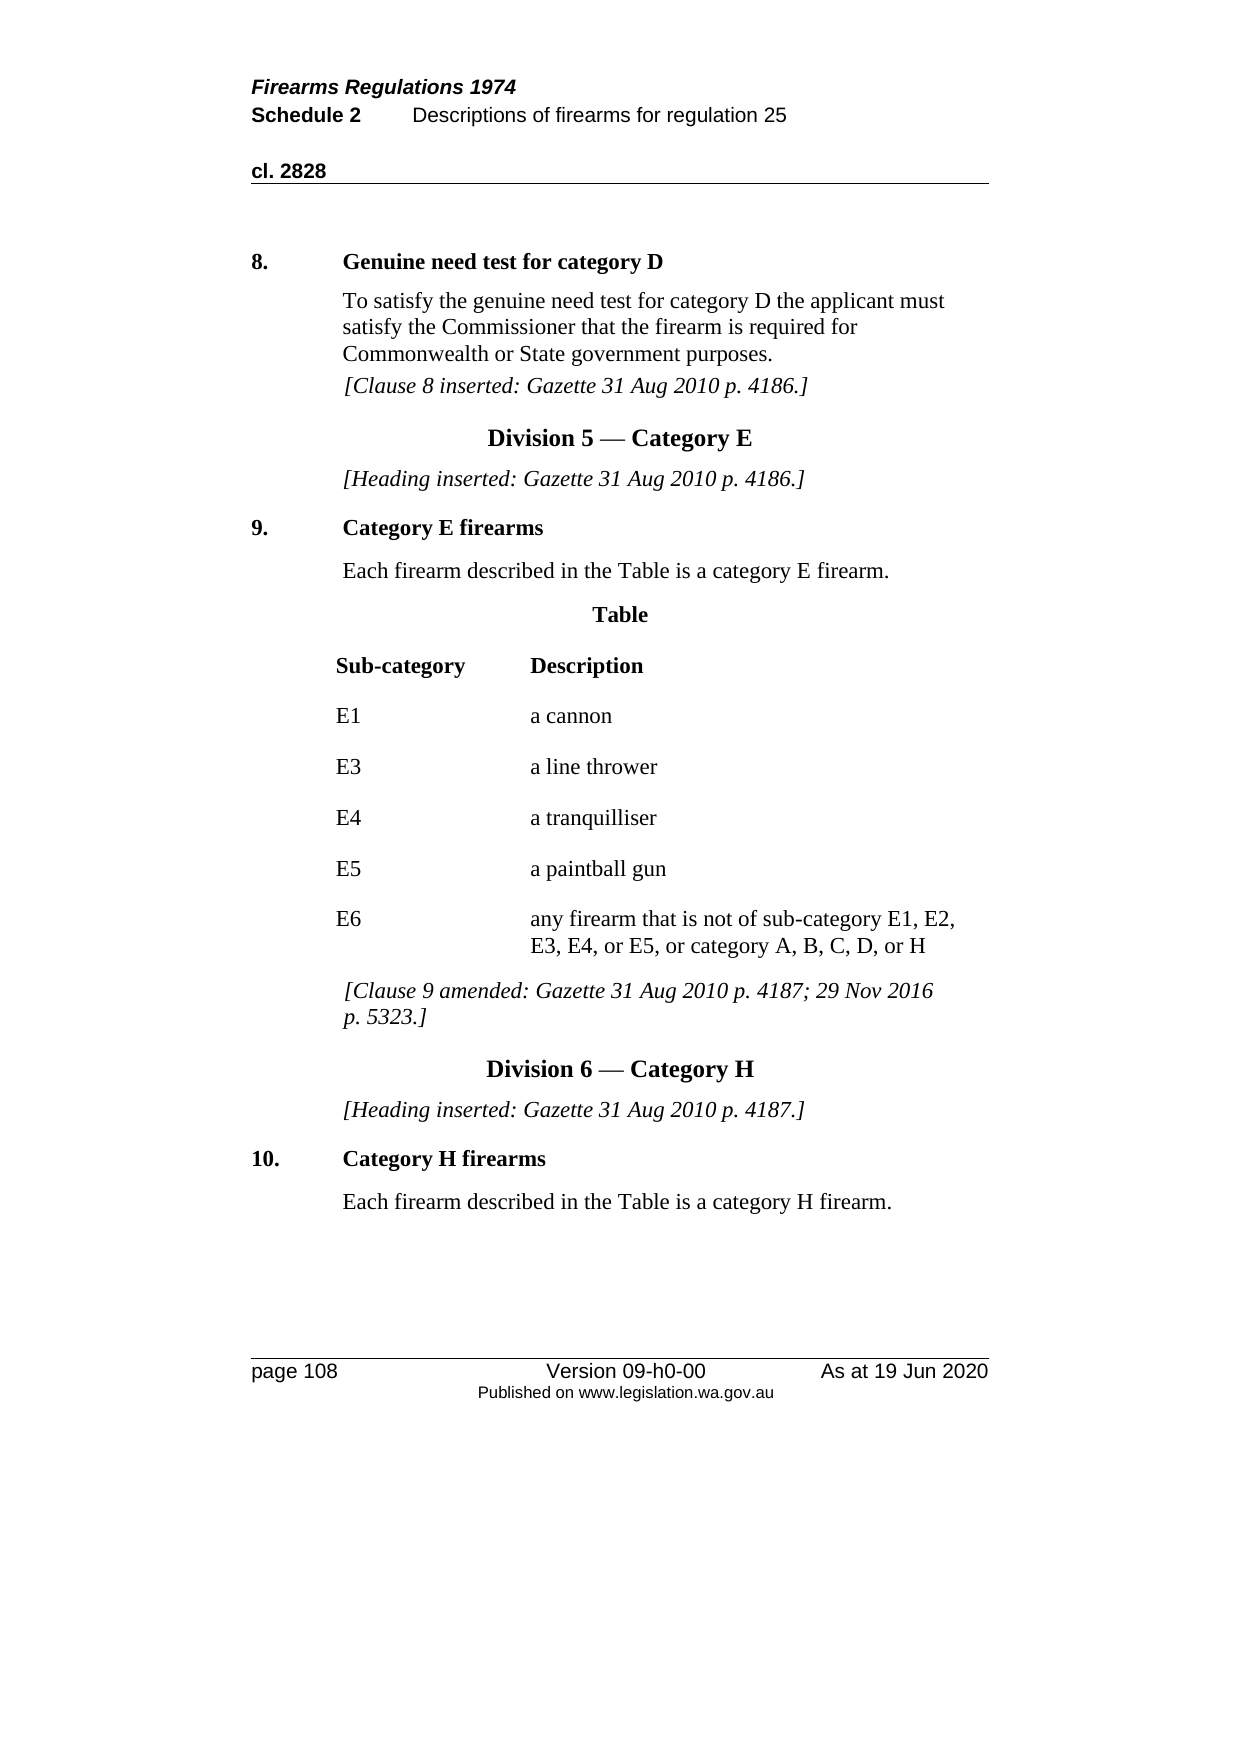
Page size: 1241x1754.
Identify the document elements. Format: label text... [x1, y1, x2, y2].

text [Clause 9 amended: Gazette 31 Aug 2010 p. 4187; 29 Nov 2016 p. 5323.] [251, 977, 989, 1029]
text [Clause 8 inserted: Gazette 31 Aug 2010 p. 4186.] [251, 372, 989, 398]
subtitle Division 6 — Category H [251, 1054, 989, 1083]
subtitle [Heading inserted: Gazette 31 Aug 2010 p. 4186.] [251, 465, 989, 491]
subtitle [Heading inserted: Gazette 31 Aug 2010 p. 4187.] [251, 1096, 989, 1122]
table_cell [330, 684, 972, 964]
subtitle 9. Category E firearms [251, 514, 989, 540]
subtitle 8. Genuine need test for category D [251, 248, 989, 274]
subtitle Table [266, 600, 974, 627]
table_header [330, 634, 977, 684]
subtitle 10. Category H firearms [251, 1145, 989, 1171]
subtitle Division 5 — Category E [251, 423, 989, 452]
text Each firearm described in the Table is a category H firearm. [251, 1188, 989, 1214]
text Each firearm described in the Table is a category E firearm. [251, 557, 989, 583]
text To satisfy the genuine need test for category D the applicant must satisfy the Commissioner that the firearm is required for Commonwealth or State government purposes. [251, 287, 989, 366]
